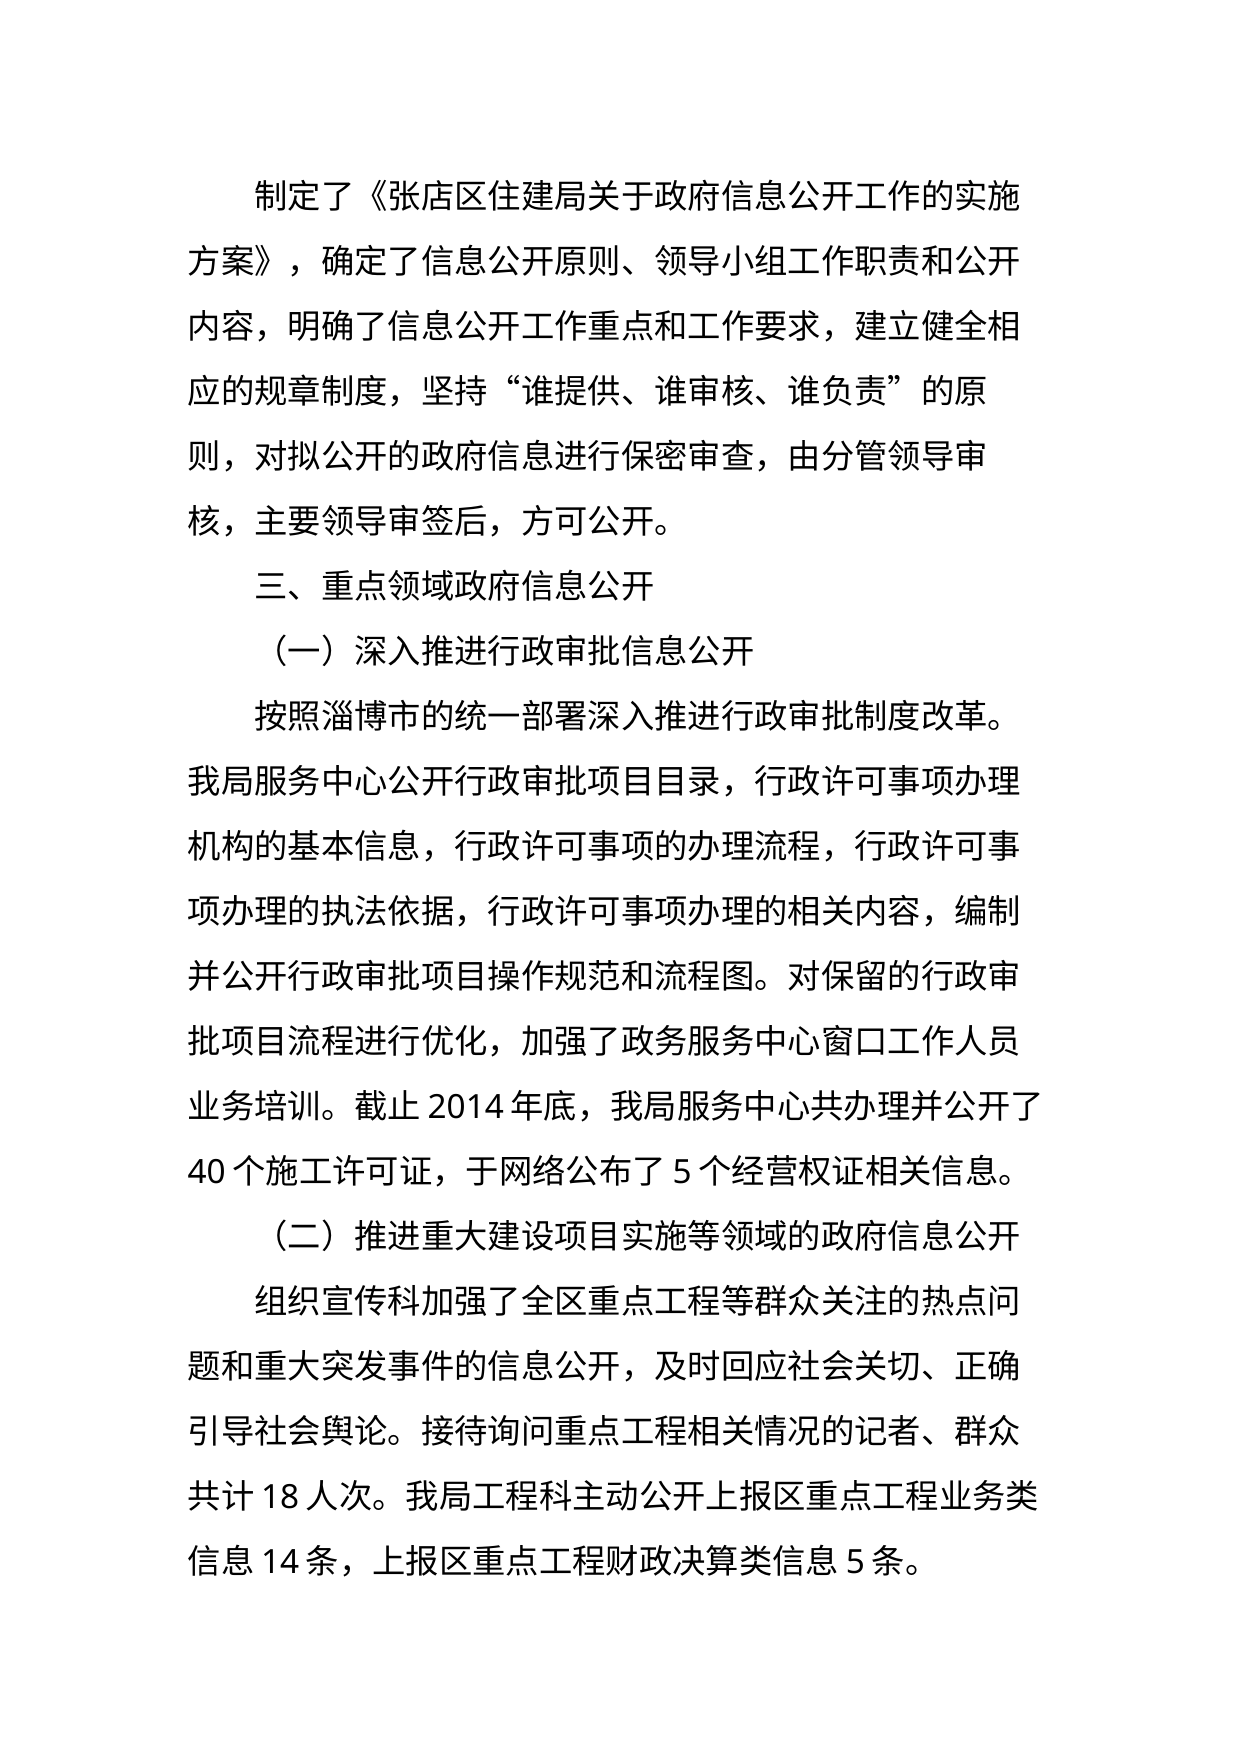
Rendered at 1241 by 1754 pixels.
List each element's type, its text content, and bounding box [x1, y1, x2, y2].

text （一）深入推进行政审批信息公开 [187, 617, 1053, 682]
text 组织宣传科加强了全区重点工程等群众关注的热点问题和重大突发事件的信息公开，及时回应社会关切、正确引导社会舆论。接待询问重点工程相关情况的记者、群众共计18人次。我局工程科主动公开上报区重点工程业务类信息14条，上报区重点工程财政决算类信息5条。 [187, 1267, 1053, 1592]
text 按照淄博市的统一部署深入推进行政审批制度改革。我局服务中心公开行政审批项目目录，行政许可事项办理机构的基本信息，行政许可事项的办理流程，行政许可事项办理的执法依据，行政许可事项办理的相关内容，编制并公开行政审批项目操作规范和流程图。对保留的行政审批项目流程进行优化，加强了政务服务中心窗口工作人员业务培训。截止2014年底，我局服务中心共办理并公开了40个施工许可证，于网络公布了5个经营权证相关信息。 [187, 682, 1053, 1202]
text 制定了《张店区住建局关于政府信息公开工作的实施方案》，确定了信息公开原则、领导小组工作职责和公开内容，明确了信息公开工作重点和工作要求，建立健全相应的规章制度，坚持“谁提供、谁审核、谁负责”的原则，对拟公开的政府信息进行保密审查，由分管领导审核，主要领导审签后，方可公开。 [187, 162, 1053, 552]
text 三、重点领域政府信息公开 [187, 552, 1053, 617]
text （二）推进重大建设项目实施等领域的政府信息公开 [187, 1202, 1053, 1267]
